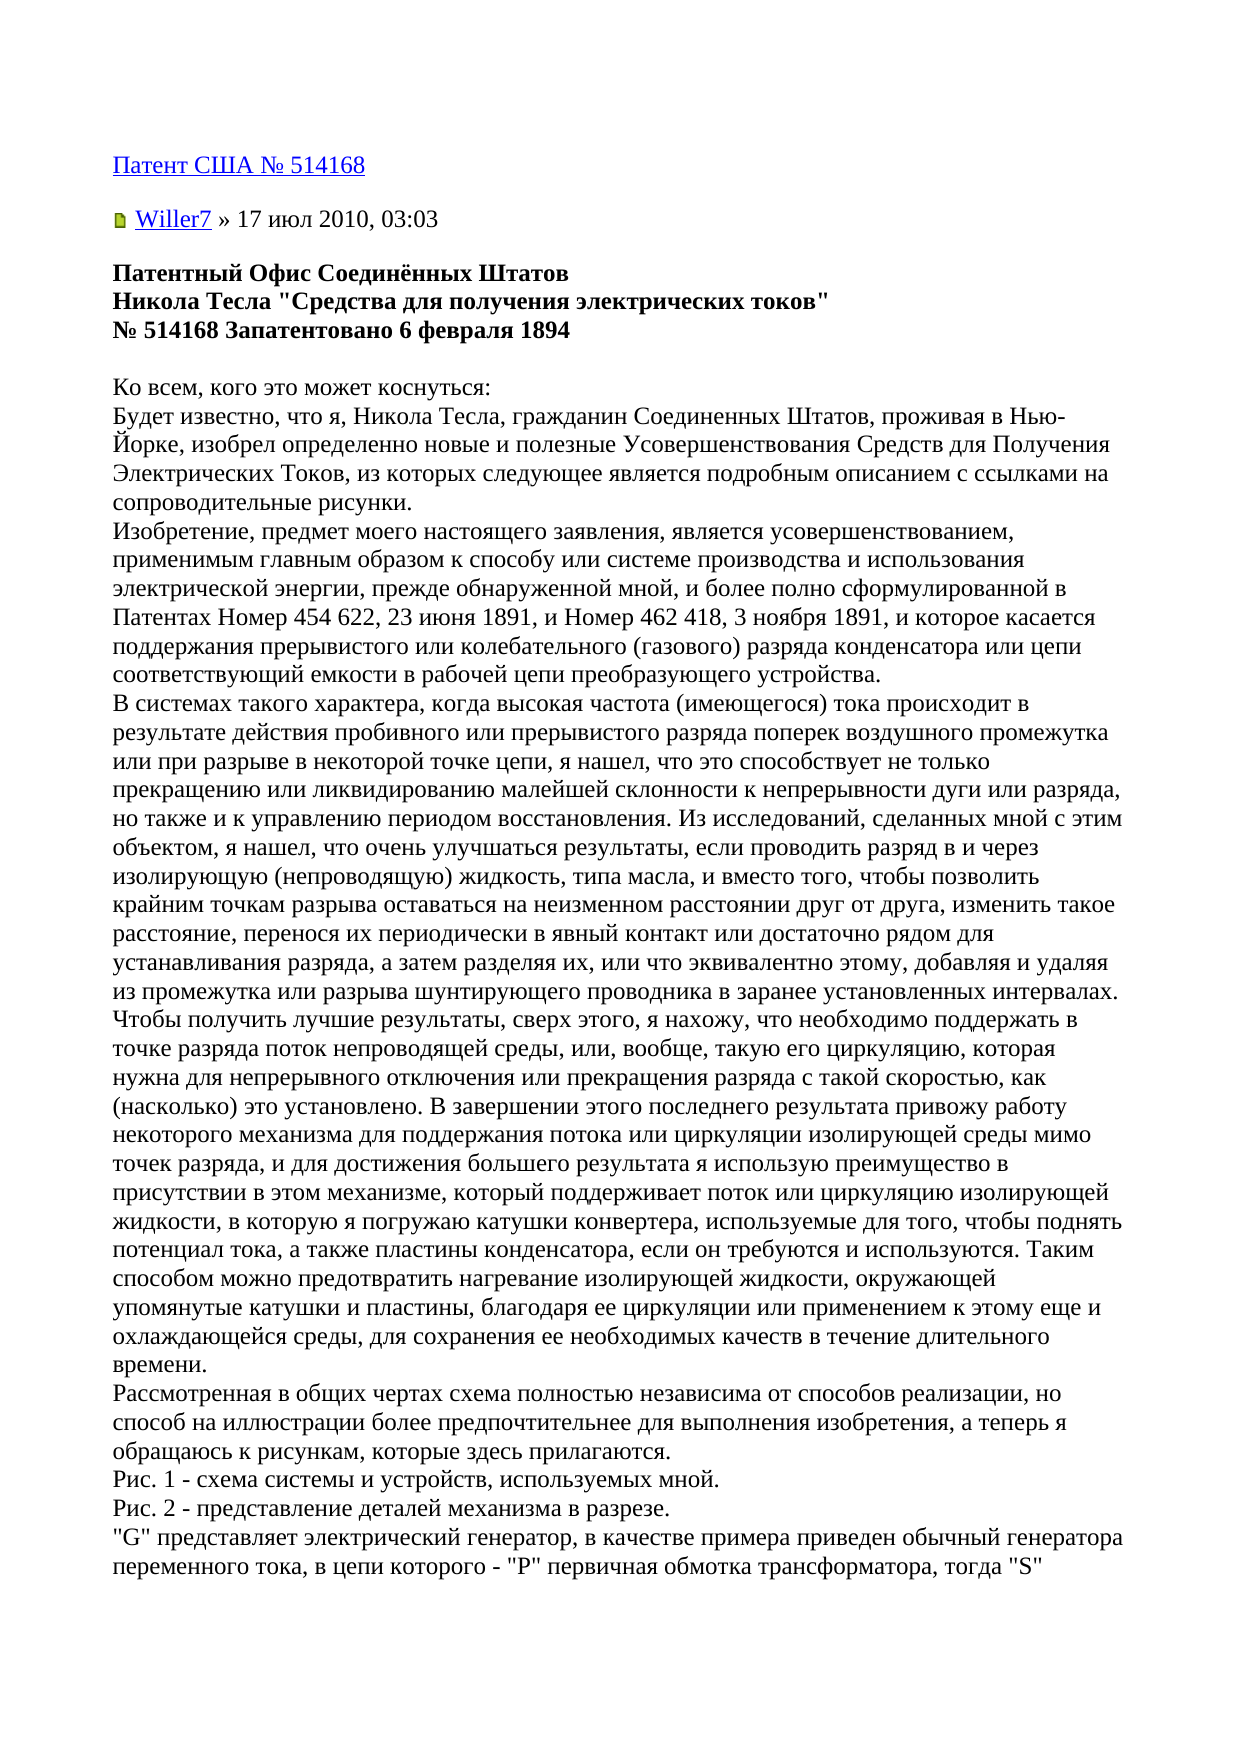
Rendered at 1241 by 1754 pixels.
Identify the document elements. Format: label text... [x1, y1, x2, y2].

picture [112, 213, 129, 228]
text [112, 372, 1128, 1579]
text Патент США № 514168 [112, 150, 1128, 179]
text Willer7 » 17 июл 2010, 03:03 [112, 204, 1128, 233]
text Патентный Офис Соединённых Штатов Никола Тесла "Средства для получения электрических токов" № 514168 Запатентовано 6 февраля 1894 [112, 258, 1128, 372]
